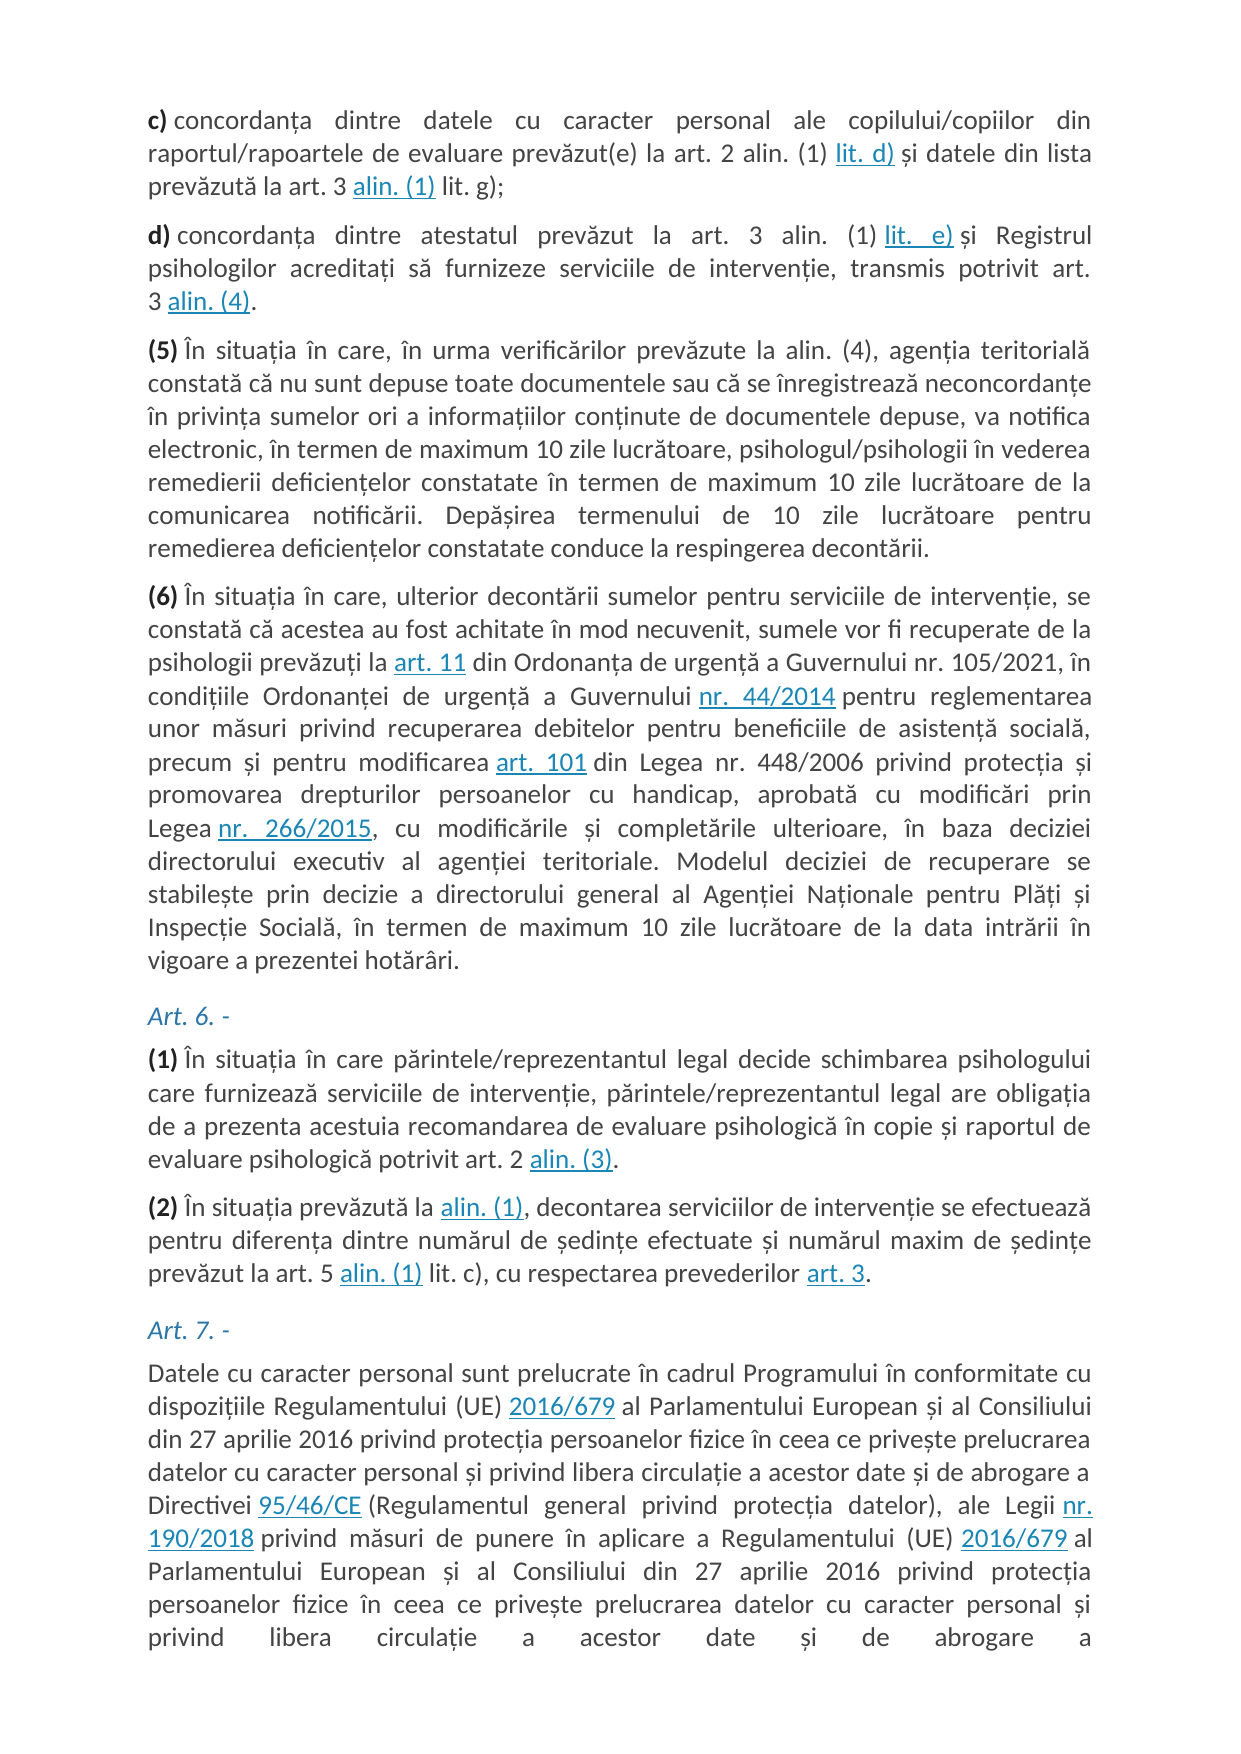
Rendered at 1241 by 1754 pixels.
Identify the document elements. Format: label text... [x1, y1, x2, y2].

text c) concordanţa dintre datele cu caracter personal ale copilului/copiilor din raportul/rapoartele de evaluare prevăzut(e) la art. 2 alin. (1) lit. d) şi datele din lista prevăzută la art. 3 alin. (1) lit. g); [148, 103, 1093, 202]
text (1) În situaţia în care părintele/reprezentantul legal decide schimbarea psihologului care furnizează serviciile de intervenţie, părintele/reprezentantul legal are obligaţia de a prezenta acestuia recomandarea de evaluare psihologică în copie şi raportul de evaluare psihologică potrivit art. 2 alin. (3). [148, 1043, 1093, 1175]
subtitle Art. 6. - [148, 999, 1093, 1032]
text (6) În situaţia în care, ulterior decontării sumelor pentru serviciile de intervenţie, se constată că acestea au fost achitate în mod necuvenit, sumele vor fi recuperate de la psihologii prevăzuţi la art. 11 din Ordonanţa de urgenţă a Guvernului nr. 105/2021, în condiţiile Ordonanţei de urgenţă a Guvernului nr. 44/2014 pentru reglementarea unor măsuri privind recuperarea debitelor pentru beneficiile de asistenţă socială, precum şi pentru modificarea art. 101 din Legea nr. 448/2006 privind protecţia şi promovarea drepturilor persoanelor cu handicap, aprobată cu modificări prin Legea nr. 266/2015, cu modificările şi completările ulterioare, în baza deciziei directorului executiv al agenţiei teritoriale. Modelul deciziei de recuperare se stabileşte prin decizie a directorului general al Agenţiei Naţionale pentru Plăţi şi Inspecţie Socială, în termen de maximum 10 zile lucrătoare de la data intrării în vigoare a prezentei hotărâri. [148, 579, 1093, 976]
text d) concordanţa dintre atestatul prevăzut la art. 3 alin. (1) lit. e) şi Registrul psihologilor acreditaţi să furnizeze serviciile de intervenţie, transmis potrivit art. 3 alin. (4). [148, 218, 1093, 317]
text (5) În situaţia în care, în urma verificărilor prevăzute la alin. (4), agenţia teritorială constată că nu sunt depuse toate documentele sau că se înregistrează neconcordanţe în privinţa sumelor ori a informaţiilor conţinute de documentele depuse, va notifica electronic, în termen de maximum 10 zile lucrătoare, psihologul/psihologii în vederea remedierii deficienţelor constatate în termen de maximum 10 zile lucrătoare de la comunicarea notificării. Depăşirea termenului de 10 zile lucrătoare pentru remedierea deficienţelor constatate conduce la respingerea decontării. [148, 333, 1093, 564]
text (2) În situaţia prevăzută la alin. (1), decontarea serviciilor de intervenţie se efectuează pentru diferenţa dintre numărul de şedinţe efectuate şi numărul maxim de şedinţe prevăzut la art. 5 alin. (1) lit. c), cu respectarea prevederilor art. 3. [148, 1190, 1093, 1289]
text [148, 1356, 1093, 1653]
subtitle Art. 7. - [148, 1313, 1093, 1346]
